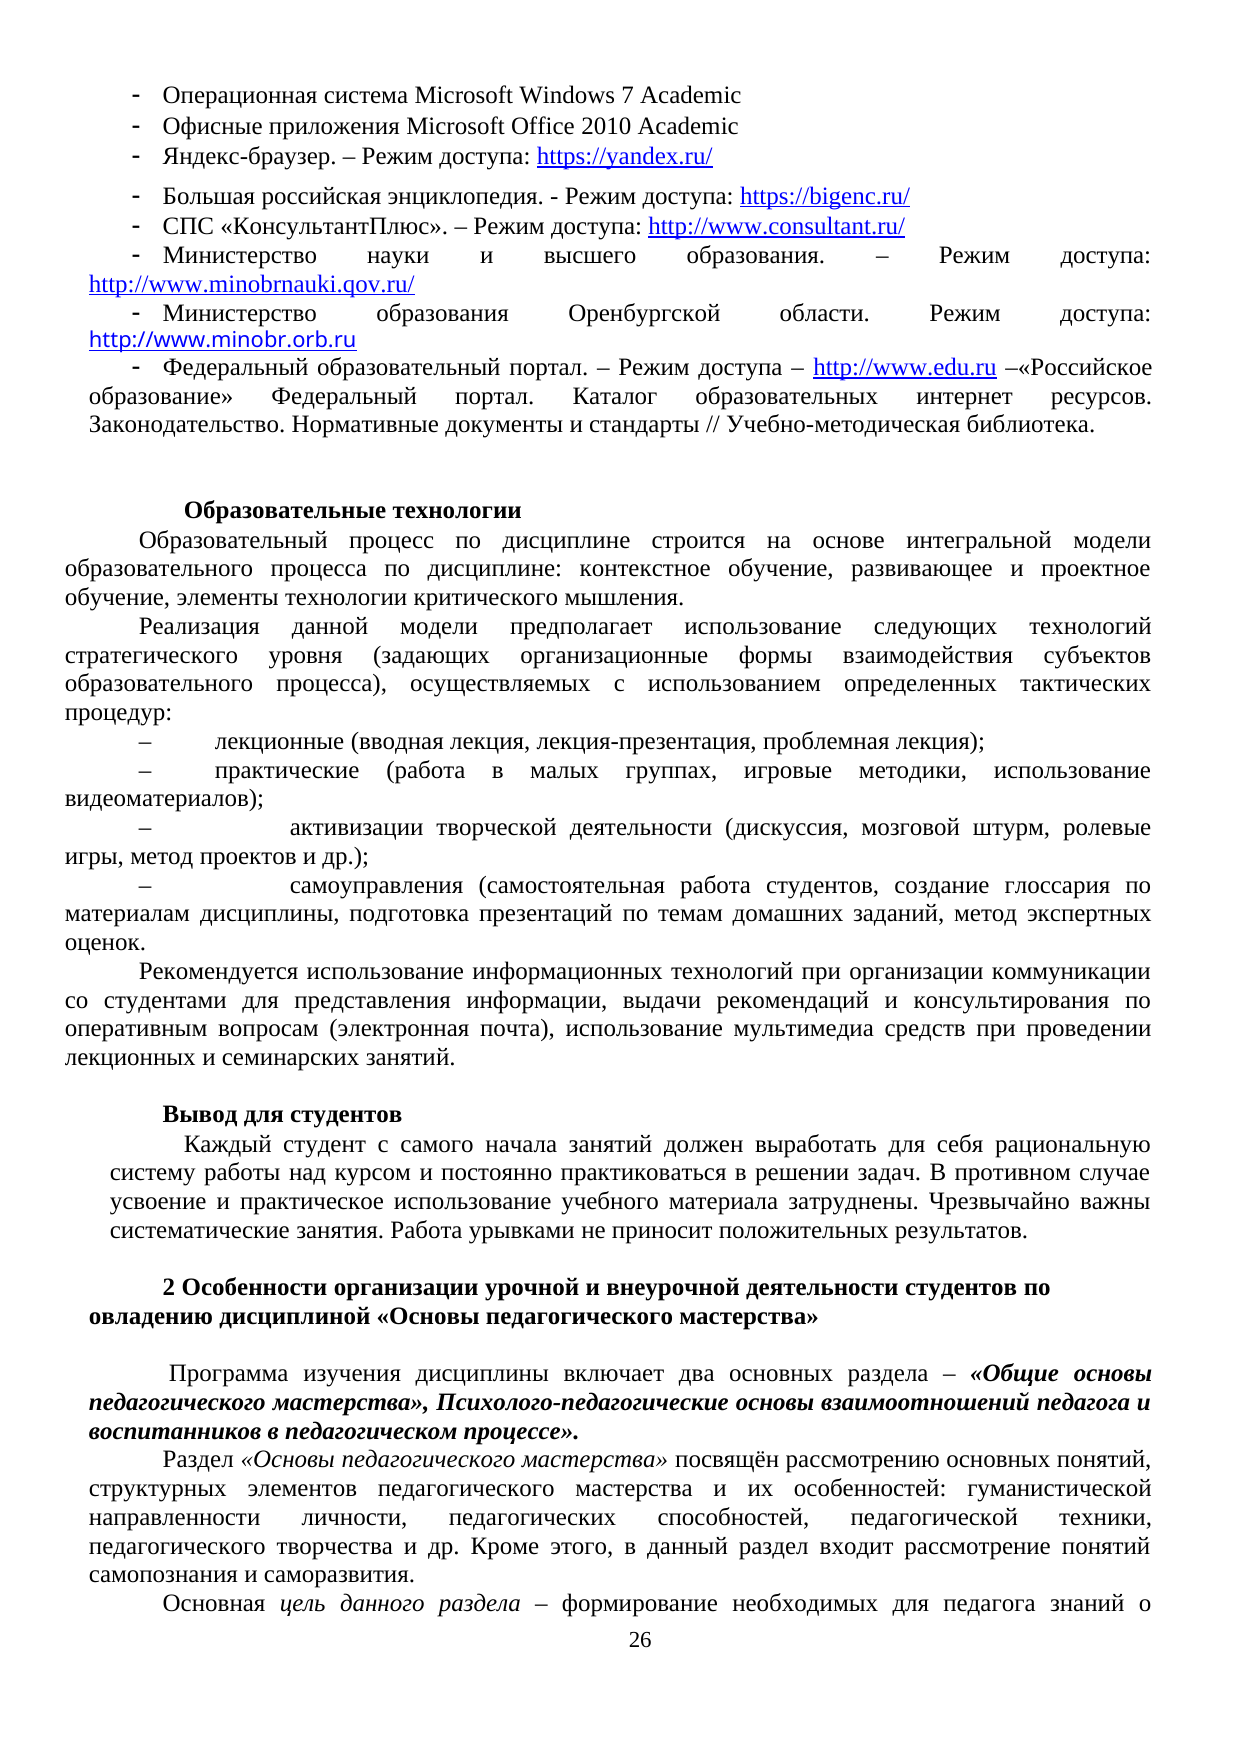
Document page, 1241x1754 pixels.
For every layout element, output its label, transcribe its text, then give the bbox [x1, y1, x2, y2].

text Реализация данной модели предполагает использование следующих технологий стратегического уровня (задающих организационные формы взаимодействия субъектов образовательного процесса), осуществляемых с использованием определенных тактических процедур: [64, 611, 1151, 726]
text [89, 1588, 1152, 1617]
text Раздел «Основы педагогического мастерства» посвящён рассмотрению основных понятий, структурных элементов педагогического мастерства и их особенностей: гуманистической направленности личности, педагогических способностей, педагогической техники, педагогического творчества и др. Кроме этого, в данный раздел входит рассмотрение понятий самопознания и саморазвития. [89, 1444, 1152, 1588]
subtitle Образовательные технологии [183, 496, 1215, 525]
subtitle Вывод для студентов [162, 1100, 1215, 1129]
list Министерство образования Оренбургской области. Режим доступа: [132, 298, 1215, 326]
text Рекомендуется использование информационных технологий при организации коммуникации со студентами для представления информации, выдачи рекомендаций и консультирования по оперативным вопросам (электронная почта), использование мультимедиа средств при проведении лекционных и семинарских занятий. [64, 956, 1151, 1071]
text Образовательный процесс по дисциплине строится на основе интегральной модели образовательного процесса по дисциплине: контекстное обучение, развивающее и проектное обучение, элементы технологии критического мышления. [64, 525, 1151, 611]
list самоуправления (самостоятельная работа студентов, создание глоссария по материалам дисциплины, подготовка презентаций по темам домашних заданий, метод экспертных оценок. [64, 870, 1151, 956]
text Каждый студент с самого начала занятий должен выработать для себя рациональную систему работы над курсом и постоянно практиковаться в решении задач. В противном случае усвоение и практическое использование учебного материала затруднены. Чрезвычайно важны систематические занятия. Работа урывками не приносит положительных результатов. [109, 1129, 1152, 1244]
list Офисные приложения Microsoft Office 2010 Academic [132, 110, 1215, 140]
text Программа изучения дисциплины включает два основных раздела – «Общие основы педагогического мастерства», Психолого-педагогические основы взаимоотношений педагога и воспитанников в педагогическом процессе». [89, 1358, 1152, 1444]
list активизации творческой деятельности (дискуссия, мозговой штурм, ролевые игры, метод проектов и др.); [64, 812, 1151, 870]
list Яндекс-браузер. – Режим доступа: https://yandex.ru/ [132, 140, 1215, 171]
list Федеральный образовательный портал. – Режим доступа – http://www.edu.ru –«Российское образование» Федеральный портал. Каталог образовательных интернет ресурсов. Законодательство. Нормативные документы и стандарты // Учебно-методическая библиотека. [89, 353, 1152, 438]
subtitle 2 Особенности организации урочной и внеурочной деятельности студентов по овладению дисциплиной «Основы педагогического мастерства» [89, 1272, 1151, 1330]
list Большая российская энциклопедия. - Режим доступа: https://bigenc.ru/ [132, 180, 1215, 210]
list практические (работа в малых группах, игровые методики, использование видеоматериалов); [64, 755, 1151, 812]
list СПС «КонсультантПлюс». – Режим доступа: http://www.consultant.ru/ [132, 210, 1215, 241]
text http://www.minobr.orb.ru [89, 327, 1215, 353]
list Министерство науки и высшего образования. – Режим доступа: http://www.minobrnauki.qov.ru/ [89, 241, 1152, 297]
list Операционная система Microsoft Windows 7 Academic [132, 79, 1215, 110]
list лекционные (вводная лекция, лекция-презентация, проблемная лекция); [64, 726, 1151, 755]
